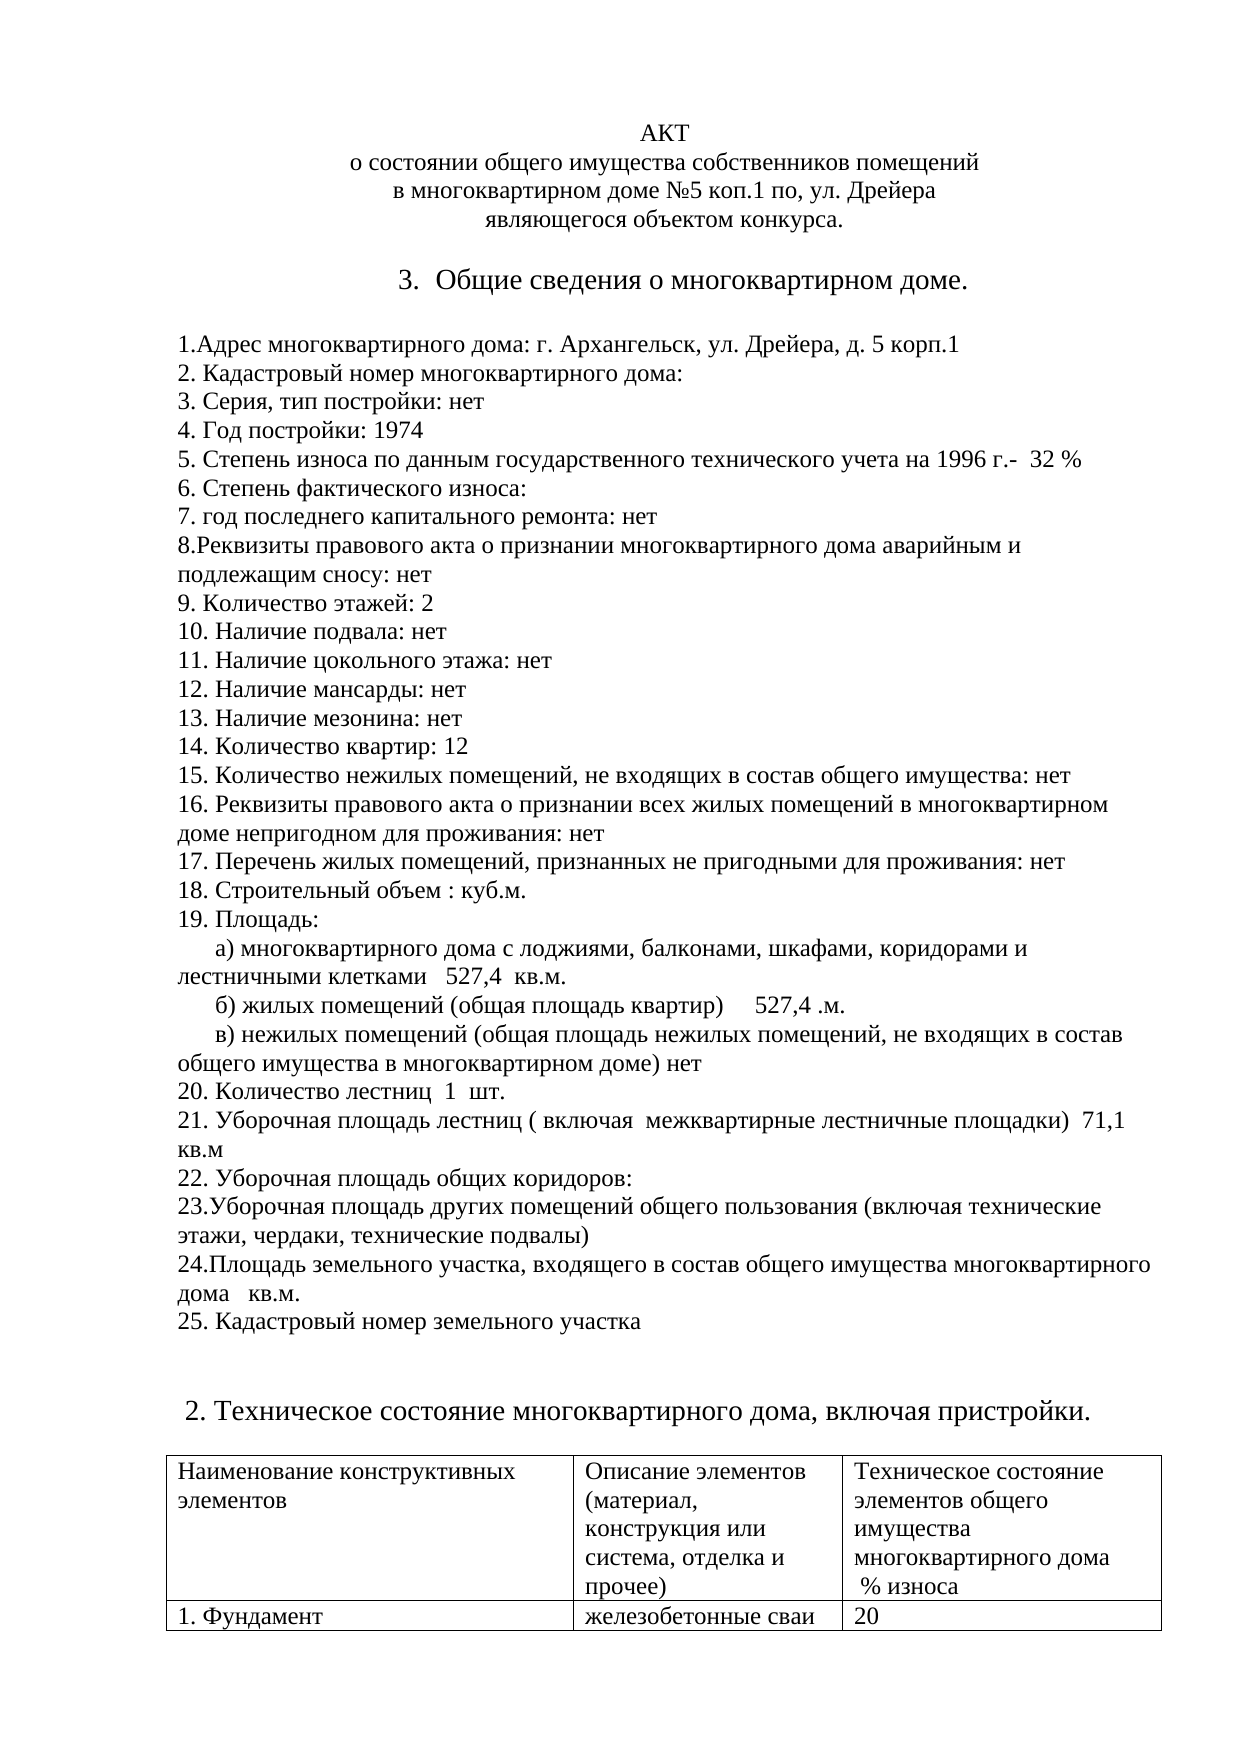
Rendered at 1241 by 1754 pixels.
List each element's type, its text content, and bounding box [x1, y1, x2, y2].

text 10. Наличие подвала: нет [177, 616, 1152, 645]
table_cell 20 [843, 1601, 1161, 1629]
text 23.Уборочная площадь других помещений общего пользования (включая технические этажи, чердаки, технические подвалы) [177, 1191, 1152, 1249]
text 4. Год постройки: 1974 [177, 415, 1152, 444]
table_cell железобетонные сваи [574, 1601, 842, 1629]
text 15. Количество нежилых помещений, не входящих в состав общего имущества: нет [177, 760, 1152, 789]
text 18. Строительный объем : куб.м. [177, 875, 1152, 904]
text в) нежилых помещений (общая площадь нежилых помещений, не входящих в состав общего имущества в многоквартирном доме) нет [177, 1019, 1152, 1076]
table_header Описание элементов (материал, конструкция или система, отделка и прочее) [574, 1456, 842, 1600]
text 13. Наличие мезонина: нет [177, 703, 1152, 731]
text 22. Уборочная площадь общих коридоров: [177, 1163, 1152, 1191]
text 19. Площадь: [177, 904, 1152, 933]
text 12. Наличие мансарды: нет [177, 674, 1152, 703]
table_cell 1. Фундамент [167, 1601, 573, 1629]
text 21. Уборочная площадь лестниц ( включая межквартирные лестничные площадки) 71,1 кв.м [177, 1105, 1152, 1163]
text 20. Количество лестниц 1 шт. [177, 1076, 1152, 1105]
text 2. Кадастровый номер многоквартирного дома: [177, 358, 1152, 386]
text 16. Реквизиты правового акта о признании всех жилых помещений в многоквартирном доме непригодном для проживания: нет [177, 789, 1152, 846]
text о состоянии общего имущества собственников помещений [177, 147, 1152, 176]
text б) жилых помещений (общая площадь квартир) 527,4 .м. [177, 990, 1152, 1019]
text 7. год последнего капитального ремонта: нет [177, 501, 1152, 530]
list Общие сведения о многоквартирном доме. [215, 262, 1152, 295]
text 14. Количество квартир: 12 [177, 731, 1152, 760]
table_header Наименование конструктивных элементов [167, 1456, 573, 1600]
table_header Техническое состояние элементов общего имущества многоквартирного дома % износа [843, 1456, 1161, 1600]
text 11. Наличие цокольного этажа: нет [177, 645, 1152, 674]
text 3. Серия, тип постройки: нет [177, 386, 1152, 415]
text в многоквартирном доме №5 коп.1 по, ул. Дрейера [177, 176, 1152, 204]
text 25. Кадастровый номер земельного участка [177, 1306, 1152, 1335]
text 24.Площадь земельного участка, входящего в состав общего имущества многоквартирного дома кв.м. [177, 1249, 1152, 1306]
text а) многоквартирного дома с лоджиями, балконами, шкафами, коридорами и лестничными клетками 527,4 кв.м. [177, 933, 1152, 990]
text 1.Адрес многоквартирного дома: г. Архангельск, ул. Дрейера, д. 5 корп.1 [177, 329, 1152, 358]
text 6. Степень фактического износа: [177, 473, 1152, 501]
text 5. Степень износа по данным государственного технического учета на .- 32 % [177, 444, 1152, 473]
text 9. Количество этажей: 2 [177, 588, 1152, 616]
text АКТ [177, 118, 1152, 147]
text 8.Реквизиты правового акта о признании многоквартирного дома аварийным и подлежащим сносу: нет [177, 530, 1152, 588]
text 17. Перечень жилых помещений, признанных не пригодными для проживания: нет [177, 846, 1152, 875]
text 2. Техническое состояние многоквартирного дома, включая пристройки. [177, 1393, 1152, 1426]
text являющегося объектом конкурса. [177, 204, 1152, 233]
